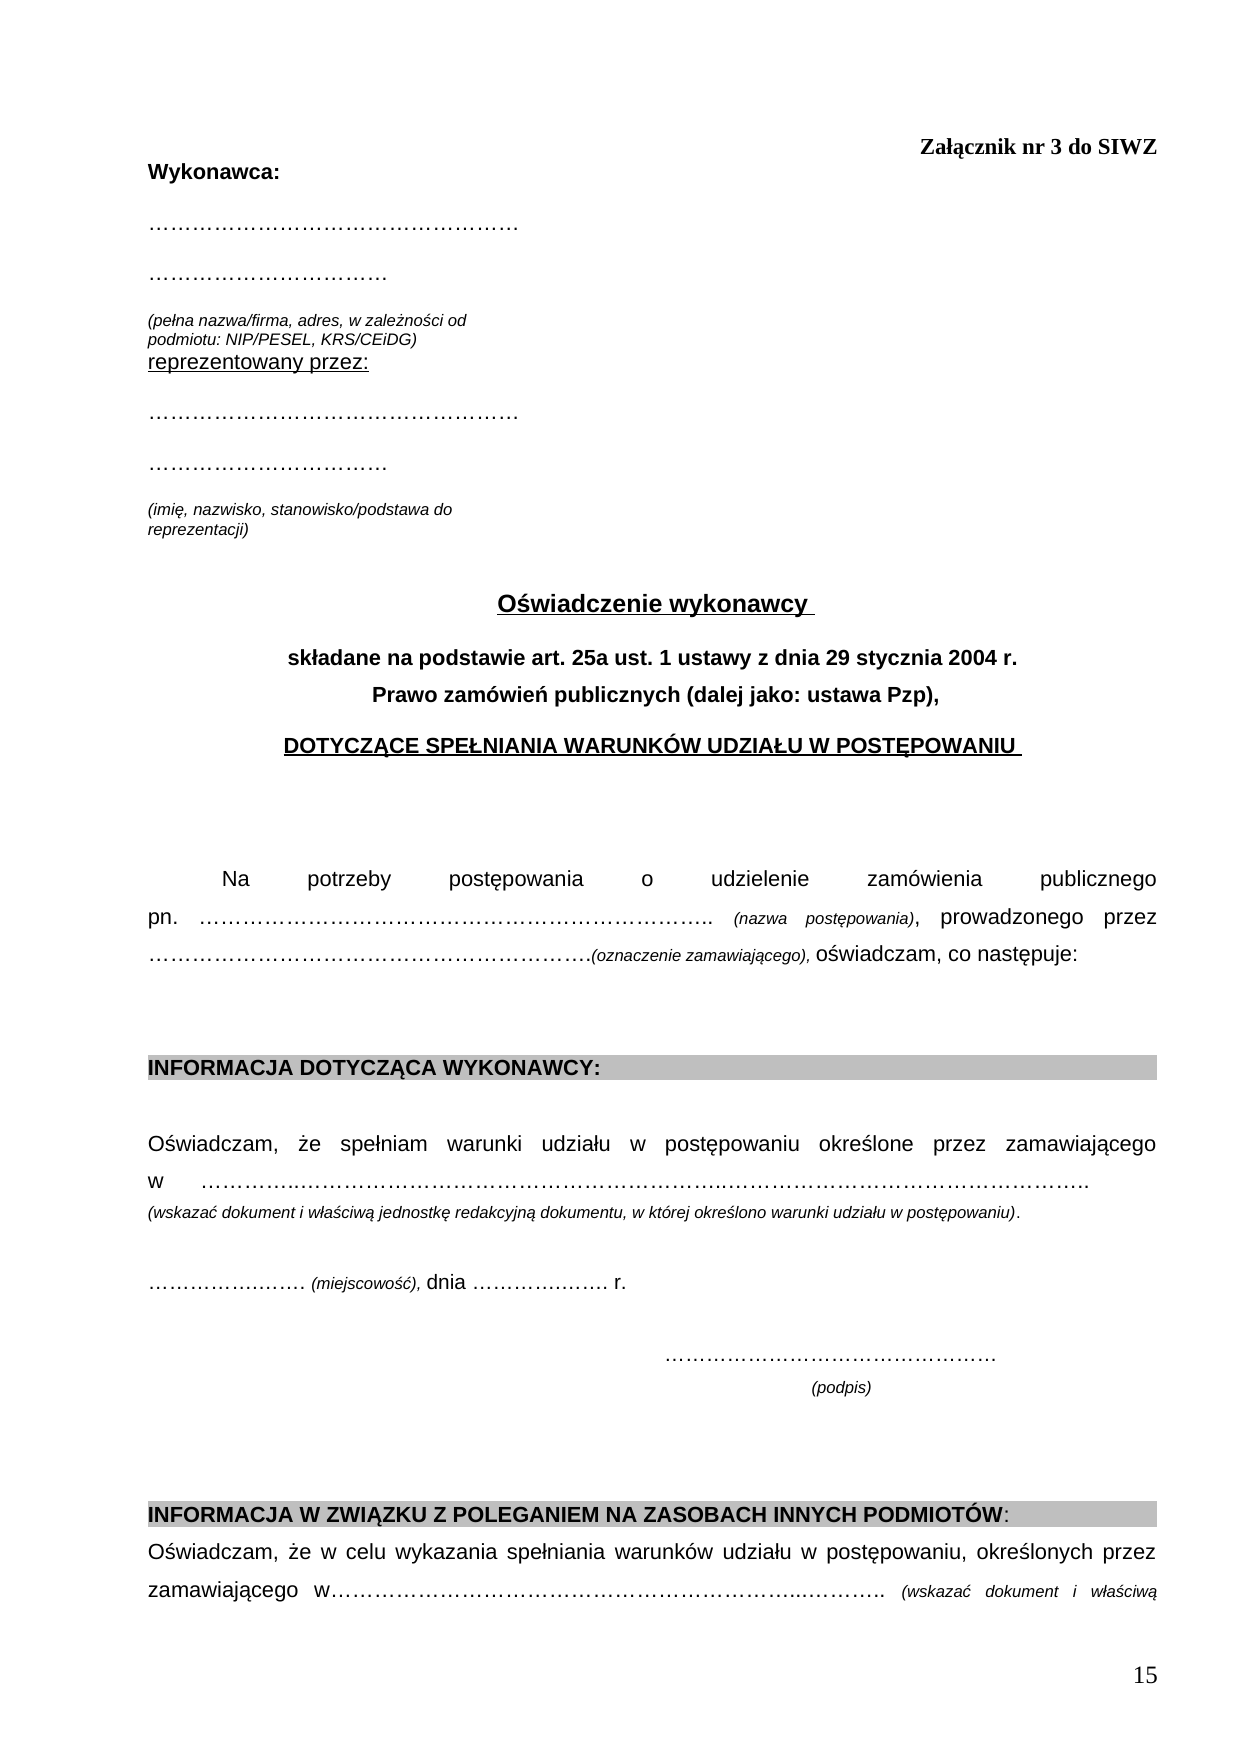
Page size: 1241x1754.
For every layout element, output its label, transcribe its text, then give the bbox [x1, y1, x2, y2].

text Załącznik nr 3 do SIWZ [148, 133, 1157, 159]
text (podpis) [738, 1377, 1157, 1397]
text ………………………………………………………………………… [148, 399, 537, 475]
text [148, 1539, 1157, 1602]
text …………….……. (miejscowość), dnia ………….……. r. [148, 1269, 1157, 1293]
text DOTYCZĄCE SPEŁNIANIA WARUNKÓW UDZIAŁU W POSTĘPOWANIU [148, 733, 1157, 801]
text ………………………………………………………………………… [148, 210, 537, 285]
text INFORMACJA W ZWIĄZKU Z POLEGANIEM NA ZASOBACH INNYCH PODMIOTÓW: [148, 1501, 1157, 1527]
text Oświadczam, że spełniam warunki udziału w postępowaniu określone przez zamawiającego w …………..…………………………………………………..………………………………………….. (wskazać dokument i właściwą jednostkę redakcyjną dokumentu, w której określono warunki udziału w postępowaniu). [148, 1130, 1157, 1222]
text reprezentowany przez: [148, 349, 1157, 374]
text (pełna nazwa/firma, adres, w zależności od podmiotu: NIP/PESEL, KRS/CEiDG) [148, 311, 537, 349]
text Prawo zamówień publicznych (dalej jako: ustawa Pzp), [148, 682, 1157, 707]
text Oświadczenie wykonawcy [148, 589, 1157, 618]
text INFORMACJA DOTYCZĄCA WYKONAWCY: [148, 1055, 1157, 1080]
text składane na podstawie art. 25a ust. 1 ustawy z dnia 29 stycznia 2004 r. [148, 644, 1157, 670]
text (imię, nazwisko, stanowisko/podstawa do reprezentacji) [148, 500, 537, 538]
text Wykonawca: [148, 159, 1157, 184]
text Na potrzeby postępowania o udzielenie zamówienia publicznego pn. …………………………………………………………….. (nazwa postępowania), prowadzonego przez …………………………………………………….(oznaczenie zamawiającego), oświadczam, co następuje: [148, 866, 1157, 967]
text ………………………………………… [148, 1341, 1157, 1365]
